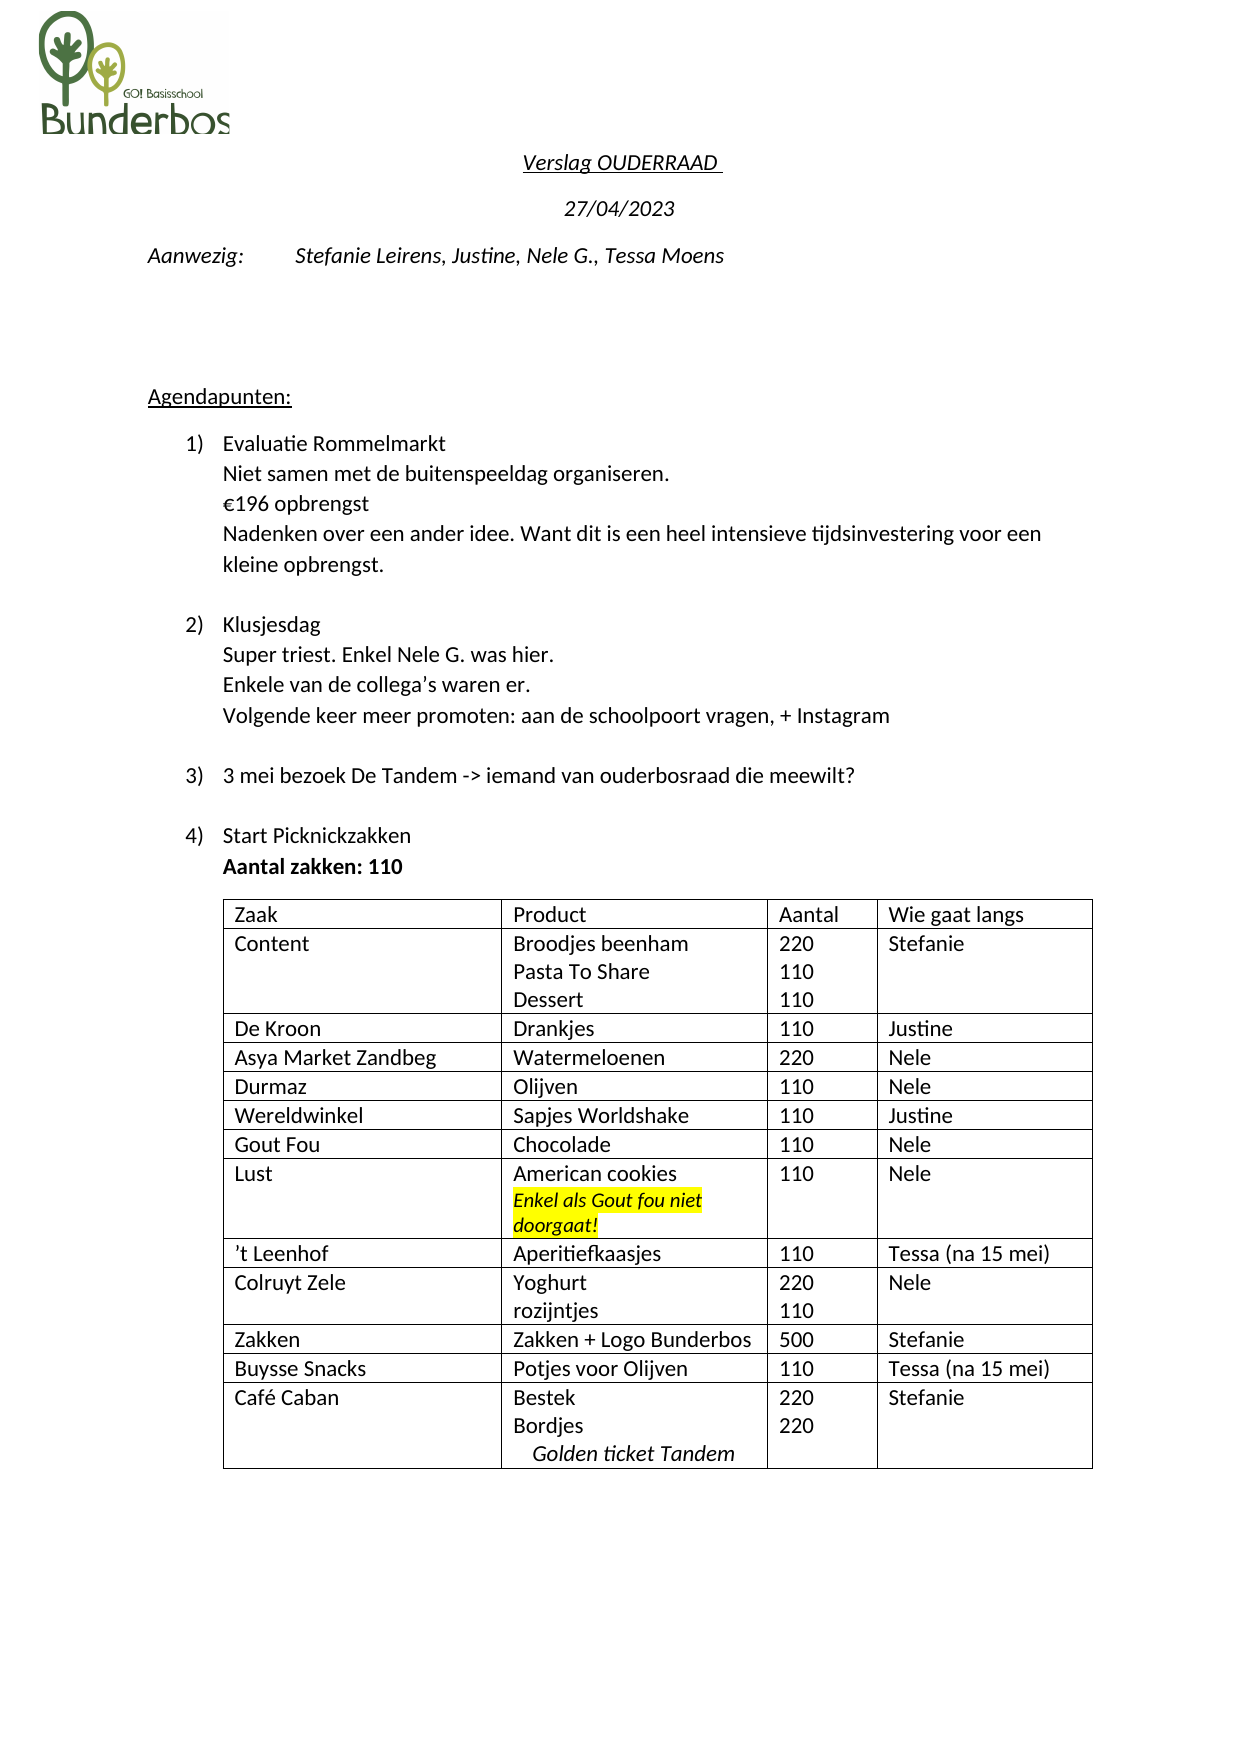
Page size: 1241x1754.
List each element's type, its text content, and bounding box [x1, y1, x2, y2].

table_header Aantal [768, 900, 877, 928]
table_cell Broodjes beenham Pasta To Share Dessert [502, 929, 767, 1013]
table_cell Nele [878, 1159, 1092, 1238]
table_cell Nele [878, 1268, 1092, 1324]
table_cell 500 [768, 1325, 877, 1353]
list €196 opbrengst [223, 489, 1093, 517]
table_cell Lust [224, 1159, 501, 1238]
table_cell 220 110 110 [768, 929, 877, 1013]
table_cell 110 [768, 1239, 877, 1267]
table_cell Olijven [502, 1072, 767, 1100]
table_cell Tessa (na 15 mei) [878, 1354, 1092, 1382]
table_cell Chocolade [502, 1130, 767, 1158]
list 3 mei bezoek De Tandem -> iemand van ouderbosraad die meewilt? [185, 761, 1093, 789]
table_cell Bestek Bordjes Golden ticket Tandem [502, 1383, 767, 1467]
table_cell Stefanie [878, 929, 1092, 1013]
table_cell 110 [768, 1101, 877, 1129]
table_cell Stefanie [878, 1383, 1092, 1467]
table_cell 220 220 [768, 1383, 877, 1467]
table_cell Justine [878, 1101, 1092, 1129]
list Aantal zakken: 110 [223, 852, 1093, 880]
table_cell Justine [878, 1014, 1092, 1042]
table_cell Nele [878, 1130, 1092, 1158]
table_cell Nele [878, 1043, 1092, 1071]
text Verslag OUDERRAAD [148, 148, 1093, 176]
table_header Product [502, 900, 767, 928]
table_cell 110 [768, 1014, 877, 1042]
table_header Zaak [224, 900, 501, 928]
table_cell Durmaz [224, 1072, 501, 1100]
list Start Picknickzakken [185, 822, 1093, 849]
text Agendapunten: [148, 382, 1093, 410]
table_header Wie gaat langs [878, 900, 1092, 928]
table_cell Zakken [224, 1325, 501, 1353]
table_cell 110 [768, 1072, 877, 1100]
table_cell Content [224, 929, 501, 1013]
text 27/04/2023 [148, 194, 1093, 222]
picture [38, 11, 229, 133]
table_cell Café Caban [224, 1383, 501, 1467]
text Aanwezig: Stefanie Leirens, Justine, Nele G., Tessa Moens [148, 241, 1093, 269]
table_cell De Kroon [224, 1014, 501, 1042]
table_cell Watermeloenen [502, 1043, 767, 1071]
list Volgende keer meer promoten: aan de schoolpoort vragen, + Instagram [223, 701, 1093, 729]
table_cell Stefanie [878, 1325, 1092, 1353]
list Niet samen met de buitenspeeldag organiseren. [223, 459, 1093, 487]
table_cell Gout Fou [224, 1130, 501, 1158]
table_cell Zakken + Logo Bunderbos [502, 1325, 767, 1353]
table_cell ’t Leenhof [224, 1239, 501, 1267]
table_cell Tessa (na 15 mei) [878, 1239, 1092, 1267]
table_cell Nele [878, 1072, 1092, 1100]
table_cell 110 [768, 1130, 877, 1158]
table_cell 220 [768, 1043, 877, 1071]
table_cell 220 110 [768, 1268, 877, 1324]
table_cell Yoghurt rozijntjes [502, 1268, 767, 1324]
table_cell 110 [768, 1159, 877, 1238]
table_cell Sapjes Worldshake [502, 1101, 767, 1129]
table_cell Drankjes [502, 1014, 767, 1042]
list Nadenken over een ander idee. Want dit is een heel intensieve tijdsinvestering voor een kleine opbrengst. [223, 519, 1093, 578]
list Evaluatie Rommelmarkt [185, 429, 1093, 457]
table_cell Wereldwinkel [224, 1101, 501, 1129]
list Super triest. Enkel Nele G. was hier. [223, 640, 1093, 668]
list Enkele van de collega’s waren er. [223, 671, 1093, 698]
table_cell Buysse Snacks [224, 1354, 501, 1382]
list Klusjesdag [185, 610, 1093, 638]
table_cell 110 [768, 1354, 877, 1382]
table_cell Aperitiefkaasjes [502, 1239, 767, 1267]
table_cell Colruyt Zele [224, 1268, 501, 1324]
table_cell American cookies Enkel als Gout fou niet doorgaat! [502, 1159, 767, 1238]
table_cell Potjes voor Olijven [502, 1354, 767, 1382]
table_cell Asya Market Zandbeg [224, 1043, 501, 1071]
